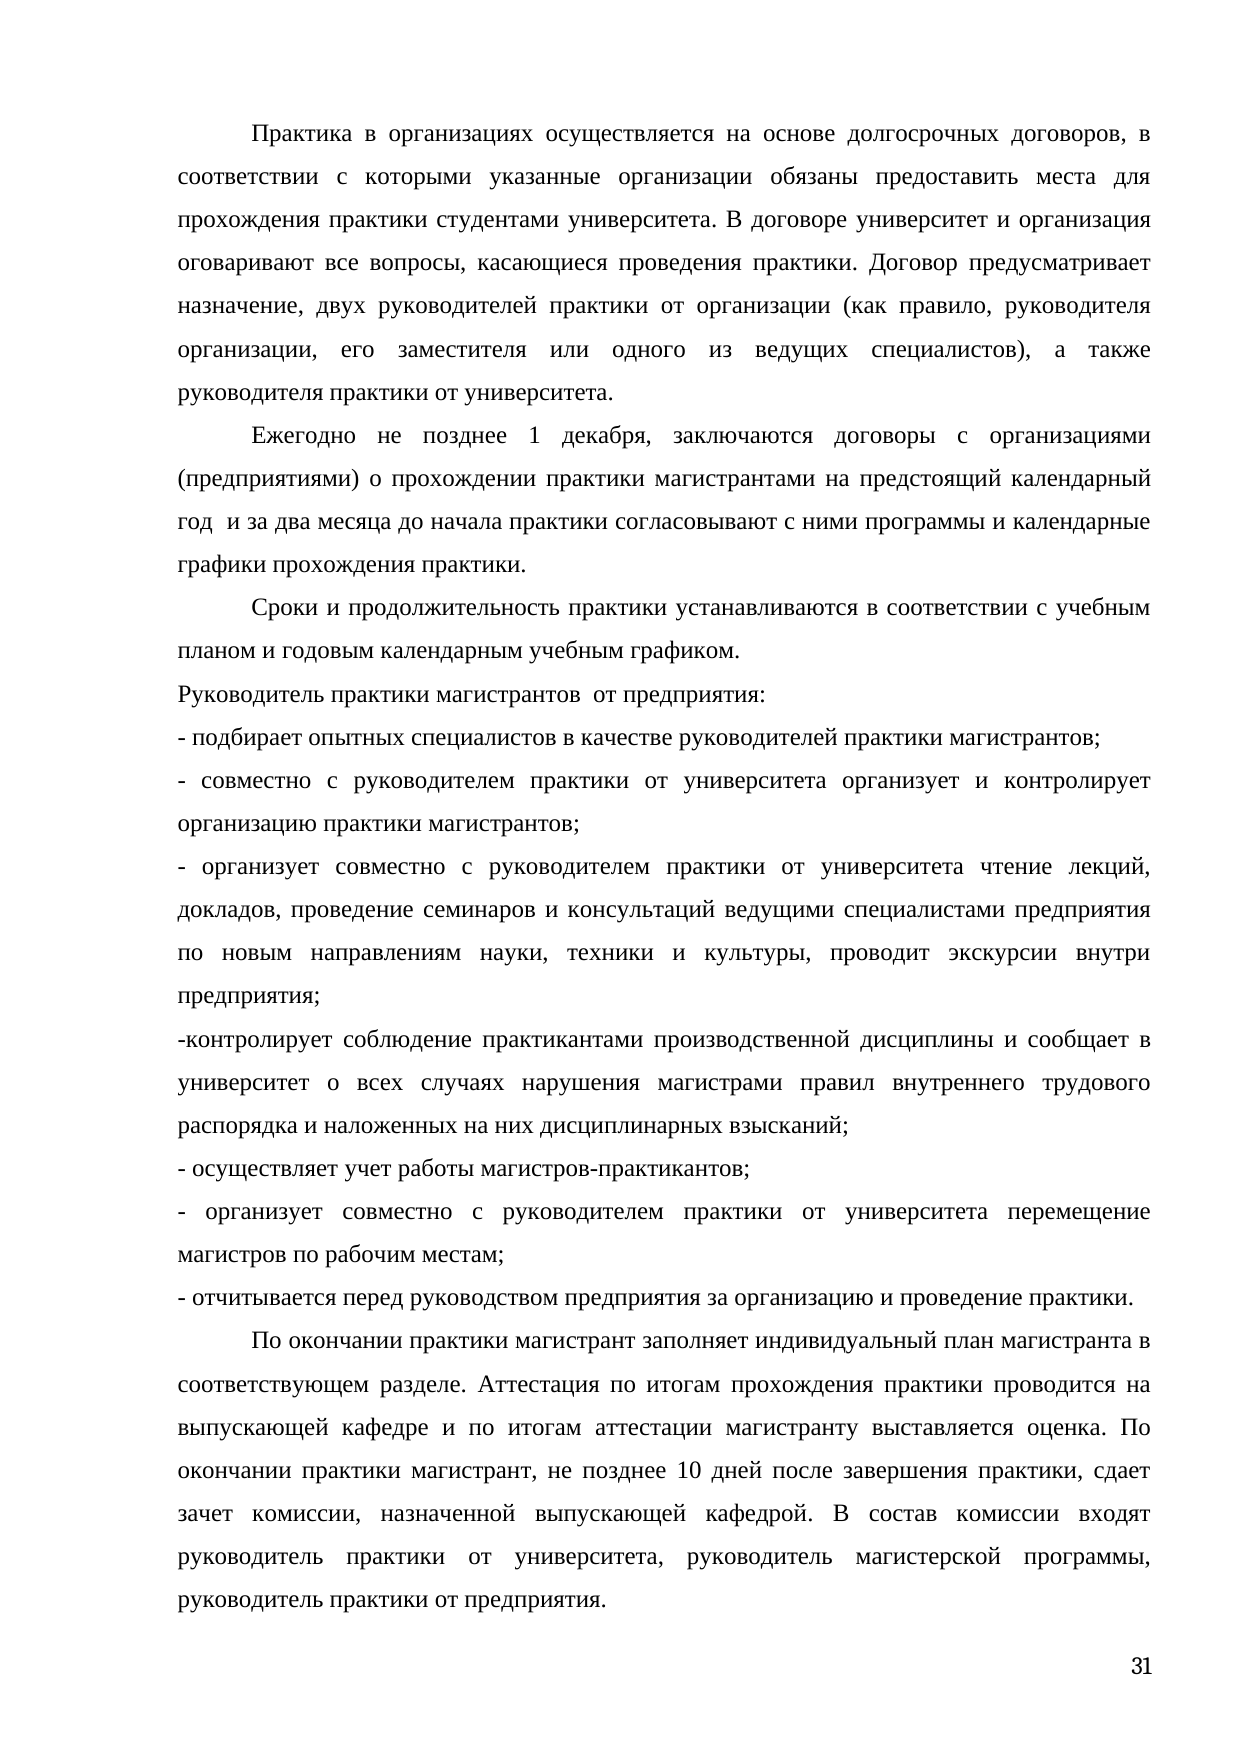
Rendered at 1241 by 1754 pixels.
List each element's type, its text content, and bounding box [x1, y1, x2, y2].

text По окончании практики магистрант заполняет индивидуальный план магистранта в соответствующем разделе. Аттестация по итогам прохождения практики проводится на выпускающей кафедре и по итогам аттестации магистранту выставляется оценка. По окончании практики магистрант, не позднее 10 дней после завершения практики, сдает зачет комиссии, назначенной выпускающей кафедрой. В состав комиссии входят руководитель практики от университета, руководитель магистерской программы, руководитель практики от предприятия. [177, 1326, 1152, 1613]
text Сроки и продолжительность практики устанавливаются в соответствии с учебным планом и годовым календарным учебным графиком. [177, 592, 1152, 664]
text - подбирает опытных специалистов в качестве руководителей практики магистрантов; [177, 722, 1152, 751]
text -контролирует соблюдение практикантами производственной дисциплины и сообщает в университет о всех случаях нарушения магистрами правил внутреннего трудового распорядка и наложенных на них дисциплинарных взысканий; [177, 1024, 1152, 1139]
text Руководитель практики магистрантов от предприятия: [177, 679, 1152, 707]
text Ежегодно не позднее 1 декабря, заключаются договоры с организациями (предприятиями) о прохождении практики магистрантами на предстоящий календарный год и за два месяца до начала практики согласовывают с ними программы и календарные графики прохождения практики. [177, 420, 1152, 578]
text - осуществляет учет работы магистров-практикантов; [177, 1153, 1152, 1182]
text Практика в организациях осуществляется на основе долгосрочных договоров, в соответствии с которыми указанные организации обязаны предоставить места для прохождения практики студентами университета. В договоре университет и организация оговаривают все вопросы, касающиеся проведения практики. Договор предусматривает назначение, двух руководителей практики от организации (как правило, руководителя организации, его заместителя или одного из ведущих специалистов), а также руководителя практики от университета. [177, 118, 1152, 406]
text - организует совместно с руководителем практики от университета перемещение магистров по рабочим местам; [177, 1196, 1152, 1268]
text - отчитывается перед руководством предприятия за организацию и проведение практики. [177, 1282, 1152, 1311]
text - совместно с руководителем практики от университета организует и контролирует организацию практики магистрантов; [177, 765, 1152, 837]
text - организует совместно с руководителем практики от университета чтение лекций, докладов, проведение семинаров и консультаций ведущими специалистами предприятия по новым направлениям науки, техники и культуры, проводит экскурсии внутри предприятия; [177, 851, 1152, 1009]
